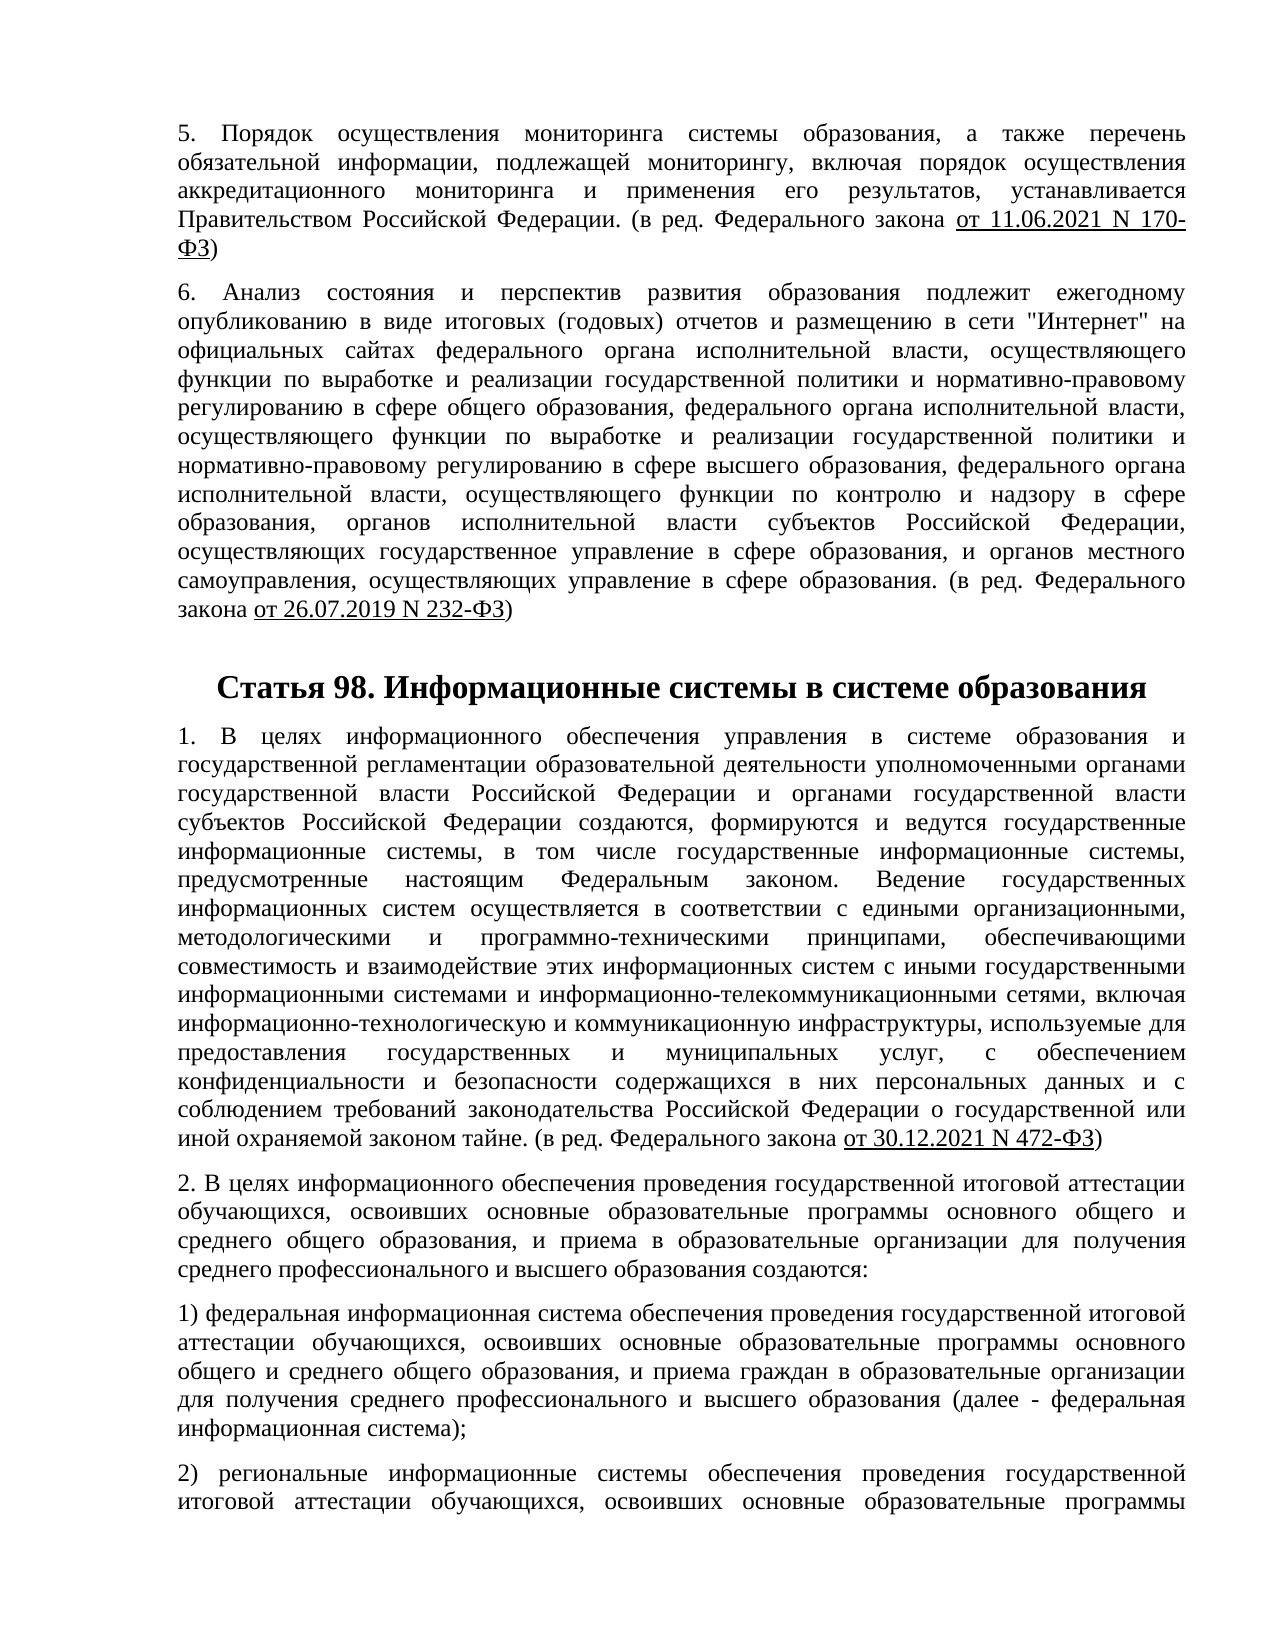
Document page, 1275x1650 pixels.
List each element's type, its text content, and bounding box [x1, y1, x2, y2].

text 5. Порядок осуществления мониторинга системы образования, а также перечень обязательной информации, подлежащей мониторингу, включая порядок осуществления аккредитационного мониторинга и применения его результатов, устанавливается Правительством Российской Федерации. (в ред. Федерального закона от 11.06.2021 N 170-ФЗ) [177, 118, 1186, 262]
text 1. В целях информационного обеспечения управления в системе образования и государственной регламентации образовательной деятельности уполномоченными органами государственной власти Российской Федерации и органами государственной власти субъектов Российской Федерации создаются, формируются и ведутся государственные информационные системы, в том числе государственные информационные системы, предусмотренные настоящим Федеральным законом. Ведение государственных информационных систем осуществляется в соответствии с едиными организационными, методологическими и программно-техническими принципами, обеспечивающими совместимость и взаимодействие этих информационных систем с иными государственными информационными системами и информационно-телекоммуникационными сетями, включая информационно-технологическую и коммуникационную инфраструктуры, используемые для предоставления государственных и муниципальных услуг, с обеспечением конфиденциальности и безопасности содержащихся в них персональных данных и с соблюдением требований законодательства Российской Федерации о государственной или иной охраняемой законом тайне. (в ред. Федерального закона от 30.12.2021 N 472-ФЗ) [177, 721, 1186, 1152]
text 2. В целях информационного обеспечения проведения государственной итоговой аттестации обучающихся, освоивших основные образовательные программы основного общего и среднего общего образования, и приема в образовательные организации для получения среднего профессионального и высшего образования создаются: [177, 1168, 1186, 1283]
text Статья 98. Информационные системы в системе образования [177, 667, 1186, 705]
text 1) федеральная информационная система обеспечения проведения государственной итоговой аттестации обучающихся, освоивших основные образовательные программы основного общего и среднего общего образования, и приема граждан в образовательные организации для получения среднего профессионального и высшего образования (далее - федеральная информационная система); [177, 1298, 1186, 1442]
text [177, 1458, 1186, 1515]
text 6. Анализ состояния и перспектив развития образования подлежит ежегодному опубликованию в виде итоговых (годовых) отчетов и размещению в сети "Интернет" на официальных сайтах федерального органа исполнительной власти, осуществляющего функции по выработке и реализации государственной политики и нормативно-правовому регулированию в сфере общего образования, федерального органа исполнительной власти, осуществляющего функции по выработке и реализации государственной политики и нормативно-правовому регулированию в сфере высшего образования, федерального органа исполнительной власти, осуществляющего функции по контролю и надзору в сфере образования, органов исполнительной власти субъектов Российской Федерации, осуществляющих государственное управление в сфере образования, и органов местного самоуправления, осуществляющих управление в сфере образования. (в ред. Федерального закона от 26.07.2019 N 232-ФЗ) [177, 277, 1186, 622]
